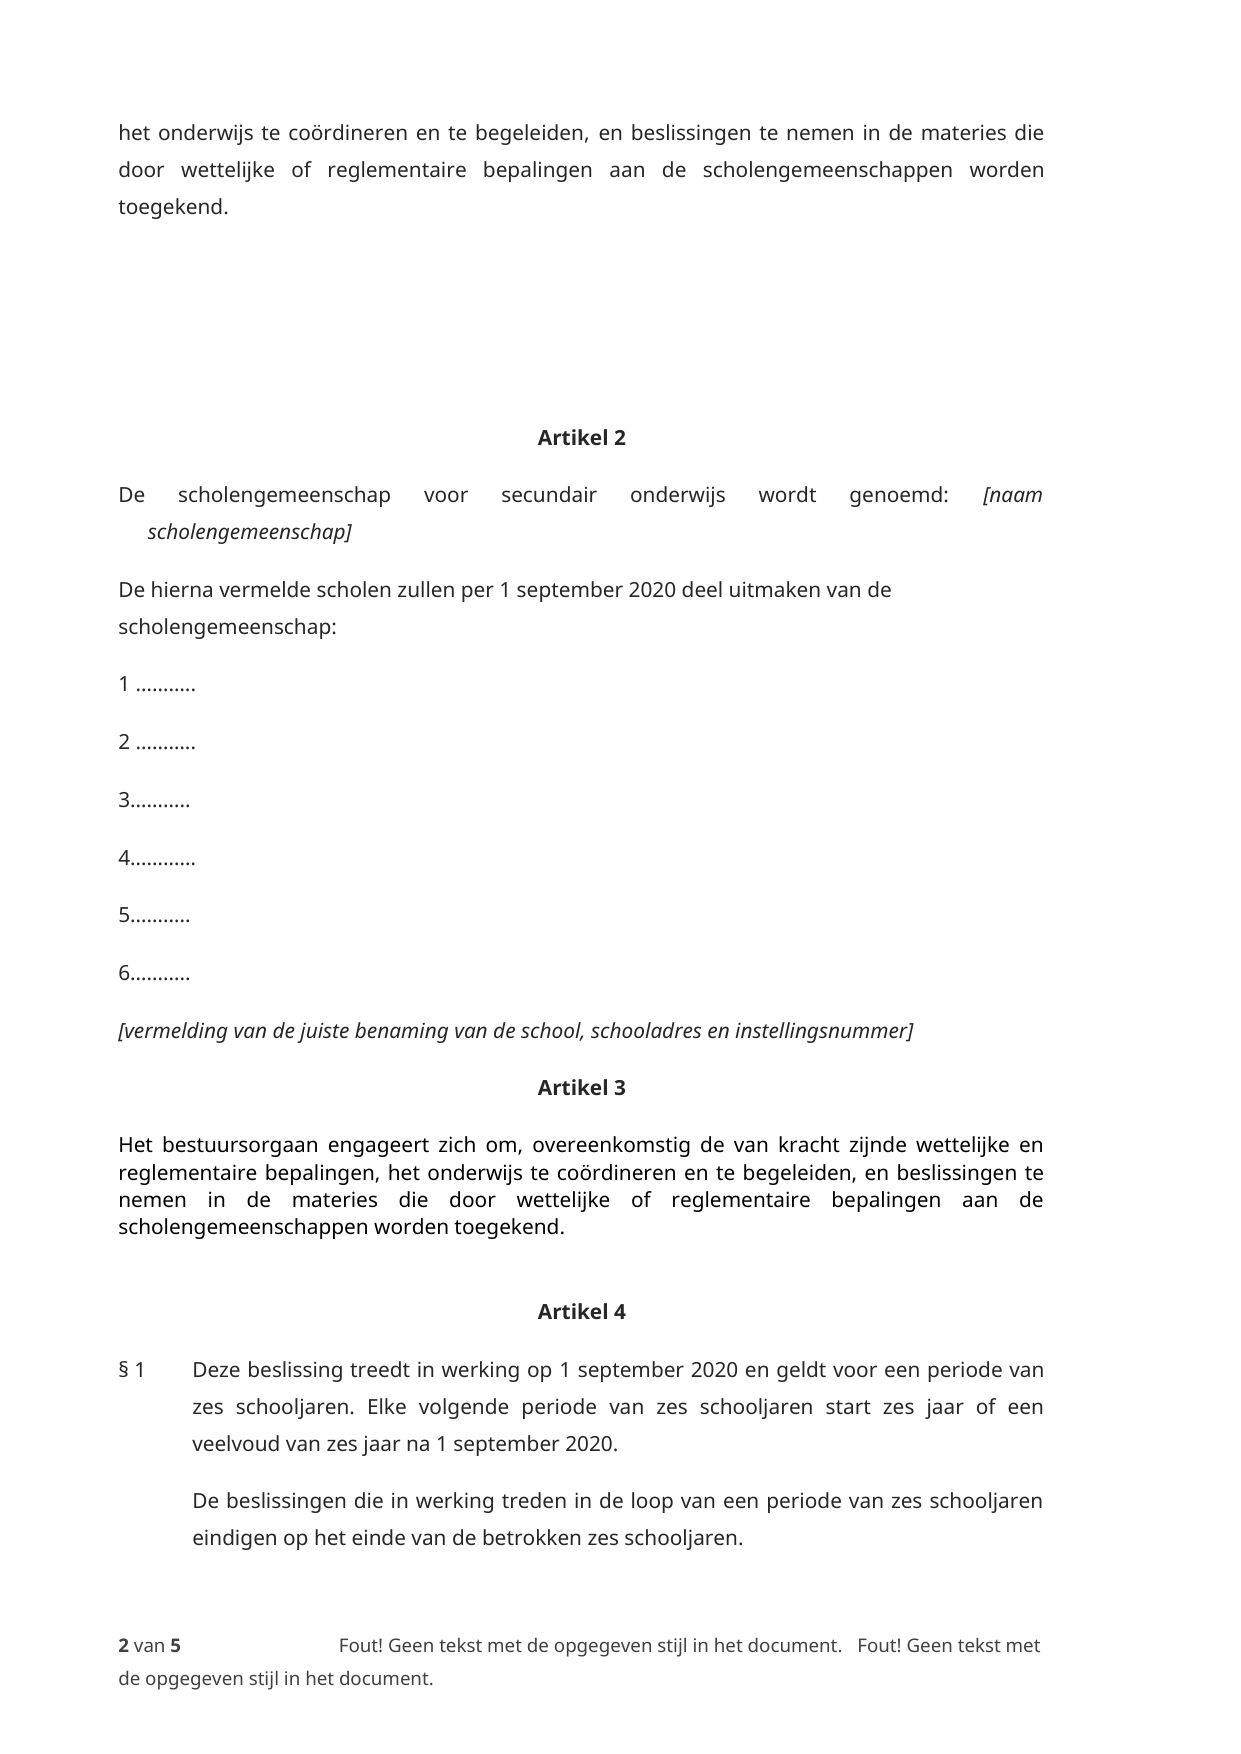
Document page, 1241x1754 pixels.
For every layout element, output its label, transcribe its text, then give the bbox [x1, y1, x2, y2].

list Het bestuursorgaan engageert zich om, overeenkomstig de van kracht zijnde wettelijke en reglementaire bepalingen, het onderwijs te coördineren en te begeleiden, en beslissingen te nemen in de materies die door wettelijke of reglementaire bepalingen aan de scholengemeenschappen worden toegekend. [118, 1131, 1045, 1239]
text De beslissingen die in werking treden in de loop van een periode van zes schooljaren eindigen op het einde van de betrokken zes schooljaren. [118, 1486, 1045, 1552]
text [vermelding van de juiste benaming van de school, schooladres en instellingsnummer] [118, 1016, 1045, 1044]
text De scholengemeenschap voor secundair onderwijs wordt genoemd: [naam scholengemeenschap] [118, 480, 1045, 546]
text De hierna vermelde scholen zullen per 1 september 2020 deel uitmaken van de scholengemeenschap: [118, 575, 1045, 640]
text Artikel 3 [118, 1073, 1045, 1102]
text 5……….. [118, 900, 1045, 929]
text § 1 Deze beslissing treedt in werking op 1 september 2020 en geldt voor een periode van zes schooljaren. Elke volgende periode van zes schooljaren start zes jaar of een veelvoud van zes jaar na 1 september 2020. [118, 1355, 1045, 1457]
text 4………… [118, 843, 1045, 871]
text 2 ……….. [118, 727, 1045, 756]
text Artikel 2 [118, 423, 1045, 451]
text 6……….. [118, 958, 1045, 987]
text 3……….. [118, 785, 1045, 813]
text Artikel 4 [118, 1297, 1045, 1326]
text 1 ……….. [118, 669, 1045, 698]
